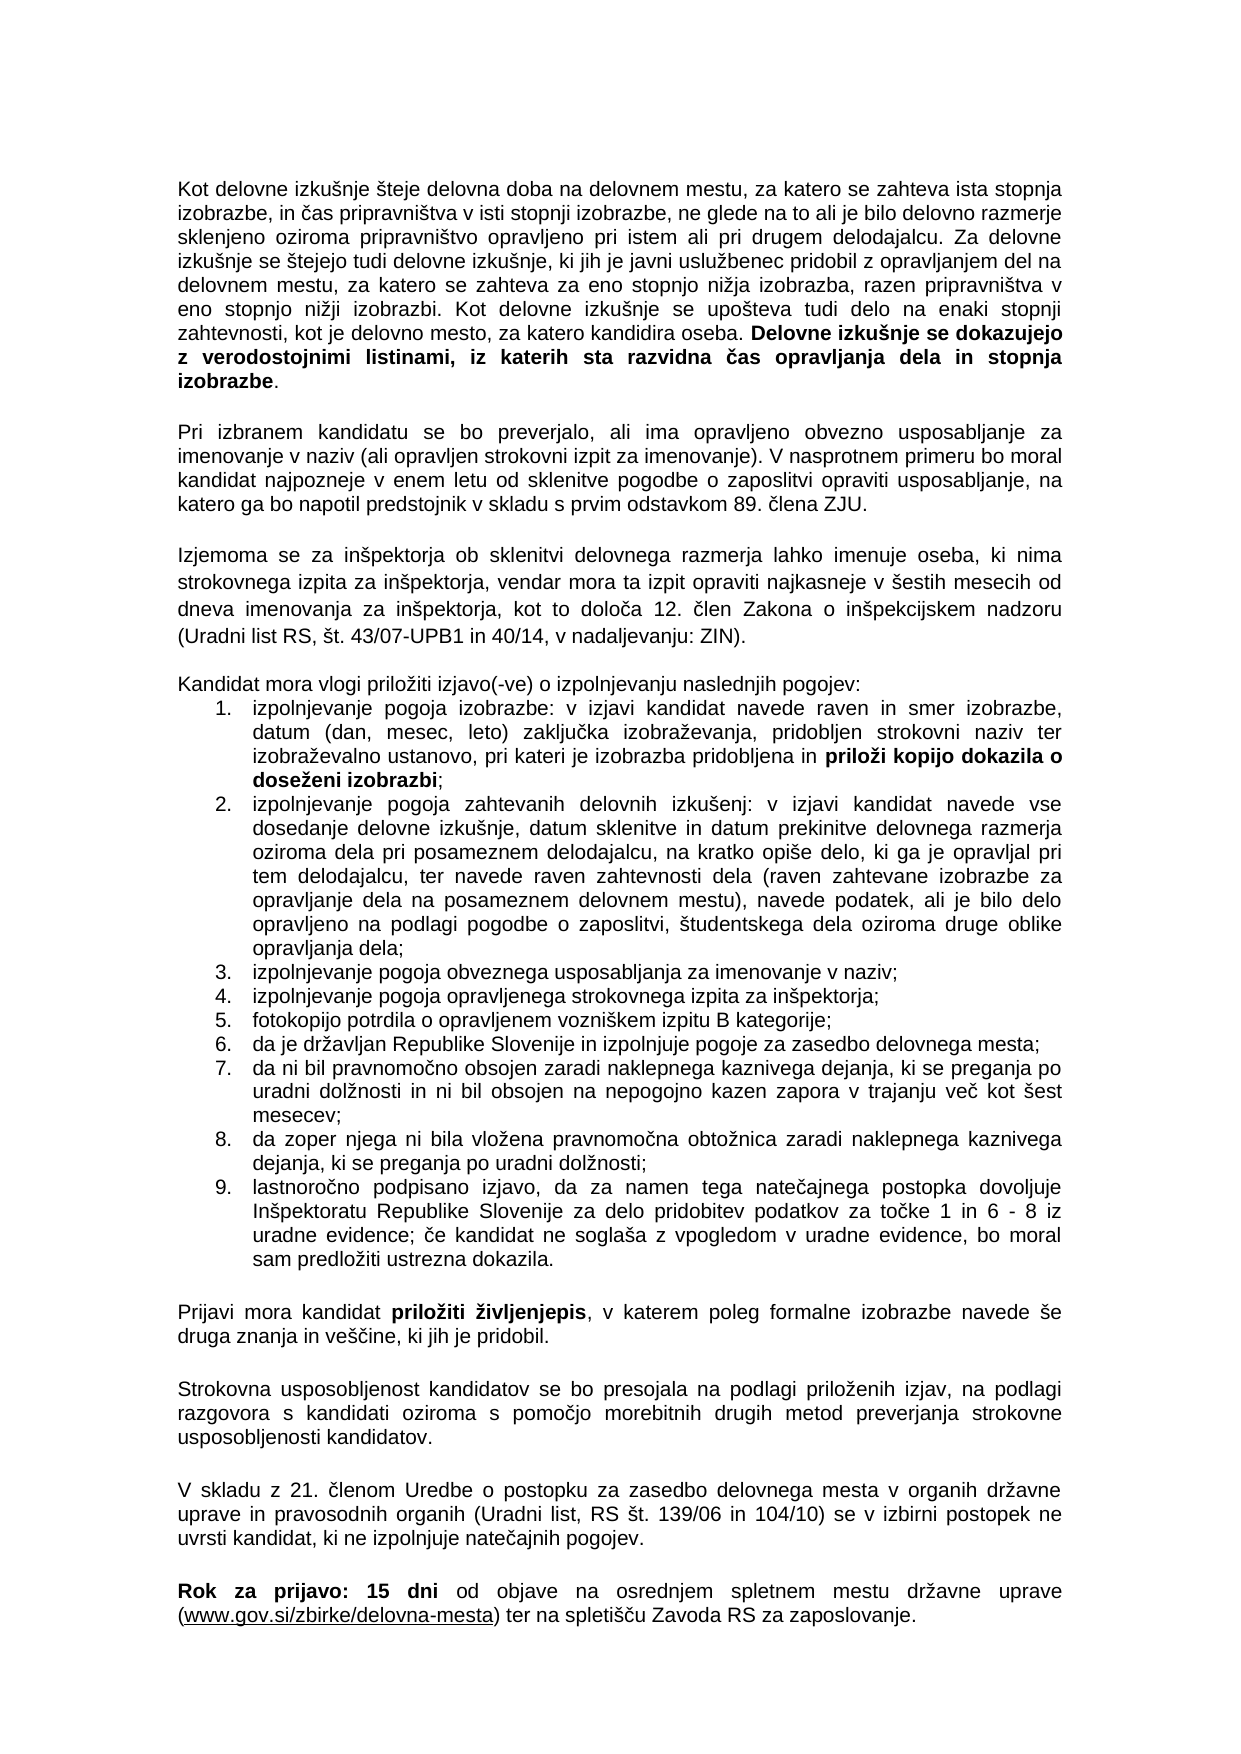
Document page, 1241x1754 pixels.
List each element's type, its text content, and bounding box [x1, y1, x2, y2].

text V skladu z 21. členom Uredbe o postopku za zasedbo delovnega mesta v organih državne uprave in pravosodnih organih (Uradni list, RS št. 139/06 in 104/10) se v izbirni postopek ne uvrsti kandidat, ki ne izpolnjuje natečajnih pogojev. [177, 1478, 1063, 1550]
text Strokovna usposobljenost kandidatov se bo presojala na podlagi priloženih izjav, na podlagi razgovora s kandidati oziroma s pomočjo morebitnih drugih metod preverjanja strokovne usposobljenosti kandidatov. [177, 1377, 1063, 1449]
text Pri izbranem kandidatu se bo preverjalo, ali ima opravljeno obvezno usposabljanje za imenovanje v naziv (ali opravljen strokovni izpit za imenovanje). V nasprotnem primeru bo moral kandidat najpozneje v enem letu od sklenitve pogodbe o zaposlitvi opraviti usposabljanje, na katero ga bo napotil predstojnik v skladu s prvim odstavkom 89. člena ZJU. [177, 420, 1063, 516]
list izpolnjevanje pogoja izobrazbe: v izjavi kandidat navede raven in smer izobrazbe, datum (dan, mesec, leto) zaključka izobraževanja, pridobljen strokovni naziv ter izobraževalno ustanovo, pri kateri je izobrazba pridobljena in priloži kopijo dokazila o doseženi izobrazbi; [215, 696, 1063, 792]
text Kandidat mora vlogi priložiti izjavo(-ve) o izpolnjevanju naslednjih pogojev: [177, 672, 1063, 696]
list izpolnjevanje pogoja obveznega usposabljanja za imenovanje v naziv; [215, 959, 1063, 983]
list da je državljan Republike Slovenije in izpolnjuje pogoje za zasedbo delovnega mesta; [215, 1031, 1063, 1055]
text Rok za prijavo: 15 dni od objave na osrednjem spletnem mestu državne uprave (www.gov.si/zbirke/delovna-mesta) ter na spletišču Zavoda RS za zaposlovanje. [177, 1579, 1063, 1627]
list fotokopijo potrdila o opravljenem vozniškem izpitu B kategorije; [215, 1007, 1063, 1031]
list da ni bil pravnomočno obsojen zaradi naklepnega kaznivega dejanja, ki se preganja po uradni dolžnosti in ni bil obsojen na nepogojno kazen zapora v trajanju več kot šest mesecev; [215, 1055, 1063, 1127]
list izpolnjevanje pogoja zahtevanih delovnih izkušenj: v izjavi kandidat navede vse dosedanje delovne izkušnje, datum sklenitve in datum prekinitve delovnega razmerja oziroma dela pri posameznem delodajalcu, na kratko opiše delo, ki ga je opravljal pri tem delodajalcu, ter navede raven zahtevnosti dela (raven zahtevane izobrazbe za opravljanje dela na posameznem delovnem mestu), navede podatek, ali je bilo delo opravljeno na podlagi pogodbe o zaposlitvi, študentskega dela oziroma druge oblike opravljanja dela; [215, 792, 1063, 959]
text Kot delovne izkušnje šteje delovna doba na delovnem mestu, za katero se zahteva ista stopnja izobrazbe, in čas pripravništva v isti stopnji izobrazbe, ne glede na to ali je bilo delovno razmerje sklenjeno oziroma pripravništvo opravljeno pri istem ali pri drugem delodajalcu. Za delovne izkušnje se štejejo tudi delovne izkušnje, ki jih je javni uslužbenec pridobil z opravljanjem del na delovnem mestu, za katero se zahteva za eno stopnjo nižja izobrazba, razen pripravništva v eno stopnjo nižji izobrazbi. Kot delovne izkušnje se upošteva tudi delo na enaki stopnji zahtevnosti, kot je delovno mesto, za katero kandidira oseba. Delovne izkušnje se dokazujejo z verodostojnimi listinami, iz katerih sta razvidna čas opravljanja dela in stopnja izobrazbe. [177, 177, 1063, 393]
list lastnoročno podpisano izjavo, da za namen tega natečajnega postopka dovoljuje Inšpektoratu Republike Slovenije za delo pridobitev podatkov za točke 1 in 6 - 8 iz uradne evidence; če kandidat ne soglaša z vpogledom v uradne evidence, bo moral sam predložiti ustrezna dokazila. [215, 1175, 1063, 1271]
text Izjemoma se za inšpektorja ob sklenitvi delovnega razmerja lahko imenuje oseba, ki nima strokovnega izpita za inšpektorja, vendar mora ta izpit opraviti najkasneje v šestih mesecih od dneva imenovanja za inšpektorja, kot to določa 12. člen Zakona o inšpekcijskem nadzoru (Uradni list RS, št. 43/07-UPB1 in 40/14, v nadaljevanju: ZIN). [177, 540, 1063, 648]
list da zoper njega ni bila vložena pravnomočna obtožnica zaradi naklepnega kaznivega dejanja, ki se preganja po uradni dolžnosti; [215, 1127, 1063, 1175]
list izpolnjevanje pogoja opravljenega strokovnega izpita za inšpektorja; [215, 983, 1063, 1007]
text Prijavi mora kandidat priložiti življenjepis, v katerem poleg formalne izobrazbe navede še druga znanja in veščine, ki jih je pridobil. [177, 1300, 1063, 1348]
